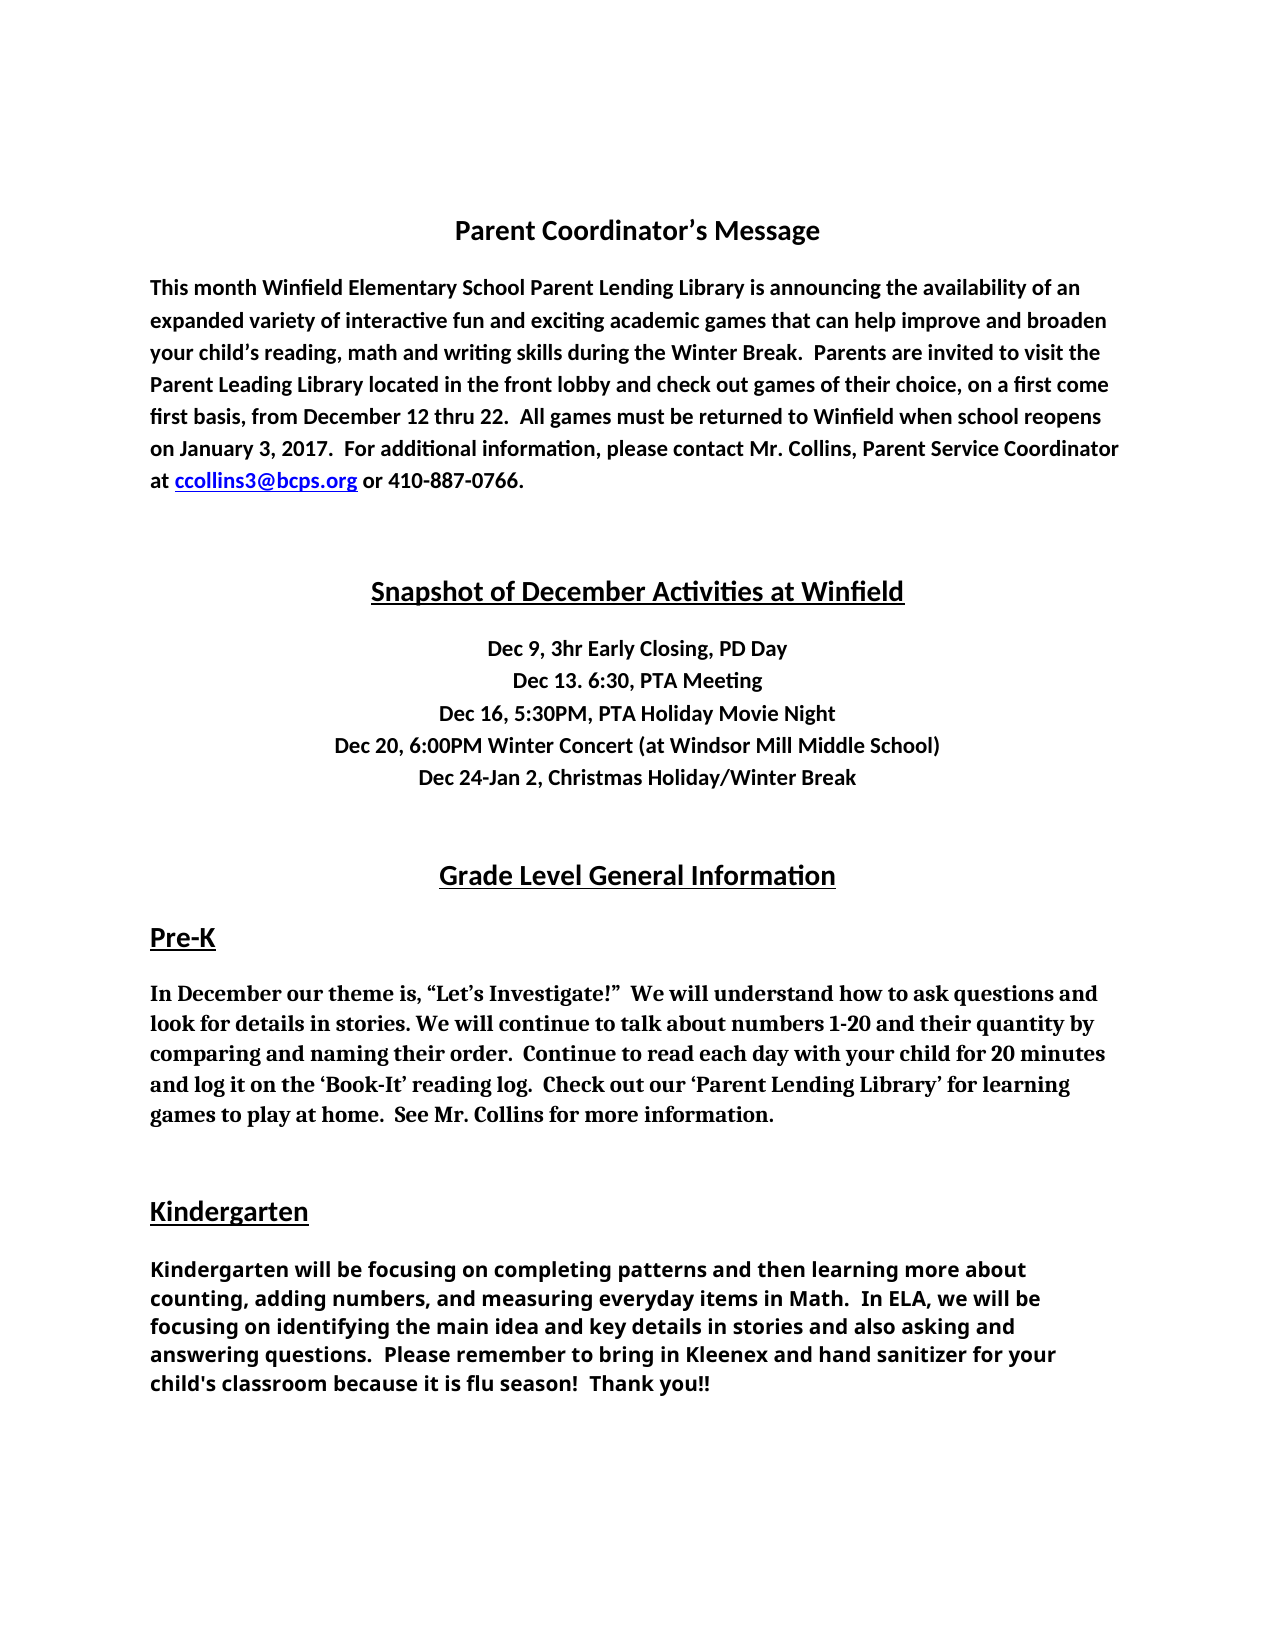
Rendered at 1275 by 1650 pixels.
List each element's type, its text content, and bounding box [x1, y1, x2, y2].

text In December our theme is, “Let’s Investigate!” We will understand how to ask questions and look for details in stories. We will continue to talk about numbers 1-20 and their quantity by comparing and naming their order. Continue to read each day with your child for 20 minutes and log it on the ‘Book-It’ reading log. Check out our ‘Parent Lending Library’ for learning games to play at home. See Mr. Collins for more information. [150, 981, 1125, 1128]
text Dec 13. 6:30, PTA Meeting [150, 667, 1125, 695]
text Parent Coordinator’s Message [150, 212, 1125, 247]
text Dec 9, 3hr Early Closing, PD Day [150, 634, 1125, 662]
text This month Winfield Elementary School Parent Lending Library is announcing the availability of an expanded variety of interactive fun and exciting academic games that can help improve and broaden your child’s reading, math and writing skills during the Winter Break. Parents are invited to visit the Parent Leading Library located in the front lobby and check out games of their choice, on a first come first basis, from December 12 thru 22. All games must be returned to Winfield when school reopens on January 3, 2017. For additional information, please contact Mr. Collins, Parent Service Coordinator at ccollins3@bcps.org or 410-887-0766. [150, 273, 1125, 495]
text Kindergarten will be focusing on completing patterns and then learning more about counting, adding numbers, and measuring everyday items in Math. In ELA, we will be focusing on identifying the main idea and key details in stories and also asking and answering questions. Please remember to bring in Kleenex and hand sanitizer for your child's classroom because it is flu season! Thank you!! [150, 1255, 1125, 1397]
text Snapshot of December Activities at Winfield [150, 573, 1125, 608]
text Grade Level General Information [150, 857, 1125, 893]
text Dec 20, 6:00PM Winter Concert (at Windsor Mill Middle School) [150, 731, 1125, 759]
text Pre-K [150, 919, 1125, 954]
text Dec 16, 5:30PM, PTA Holiday Movie Night [150, 699, 1125, 727]
text Dec 24-Jan 2, Christmas Holiday/Winter Break [150, 763, 1125, 791]
text Kindergarten [150, 1193, 1125, 1229]
